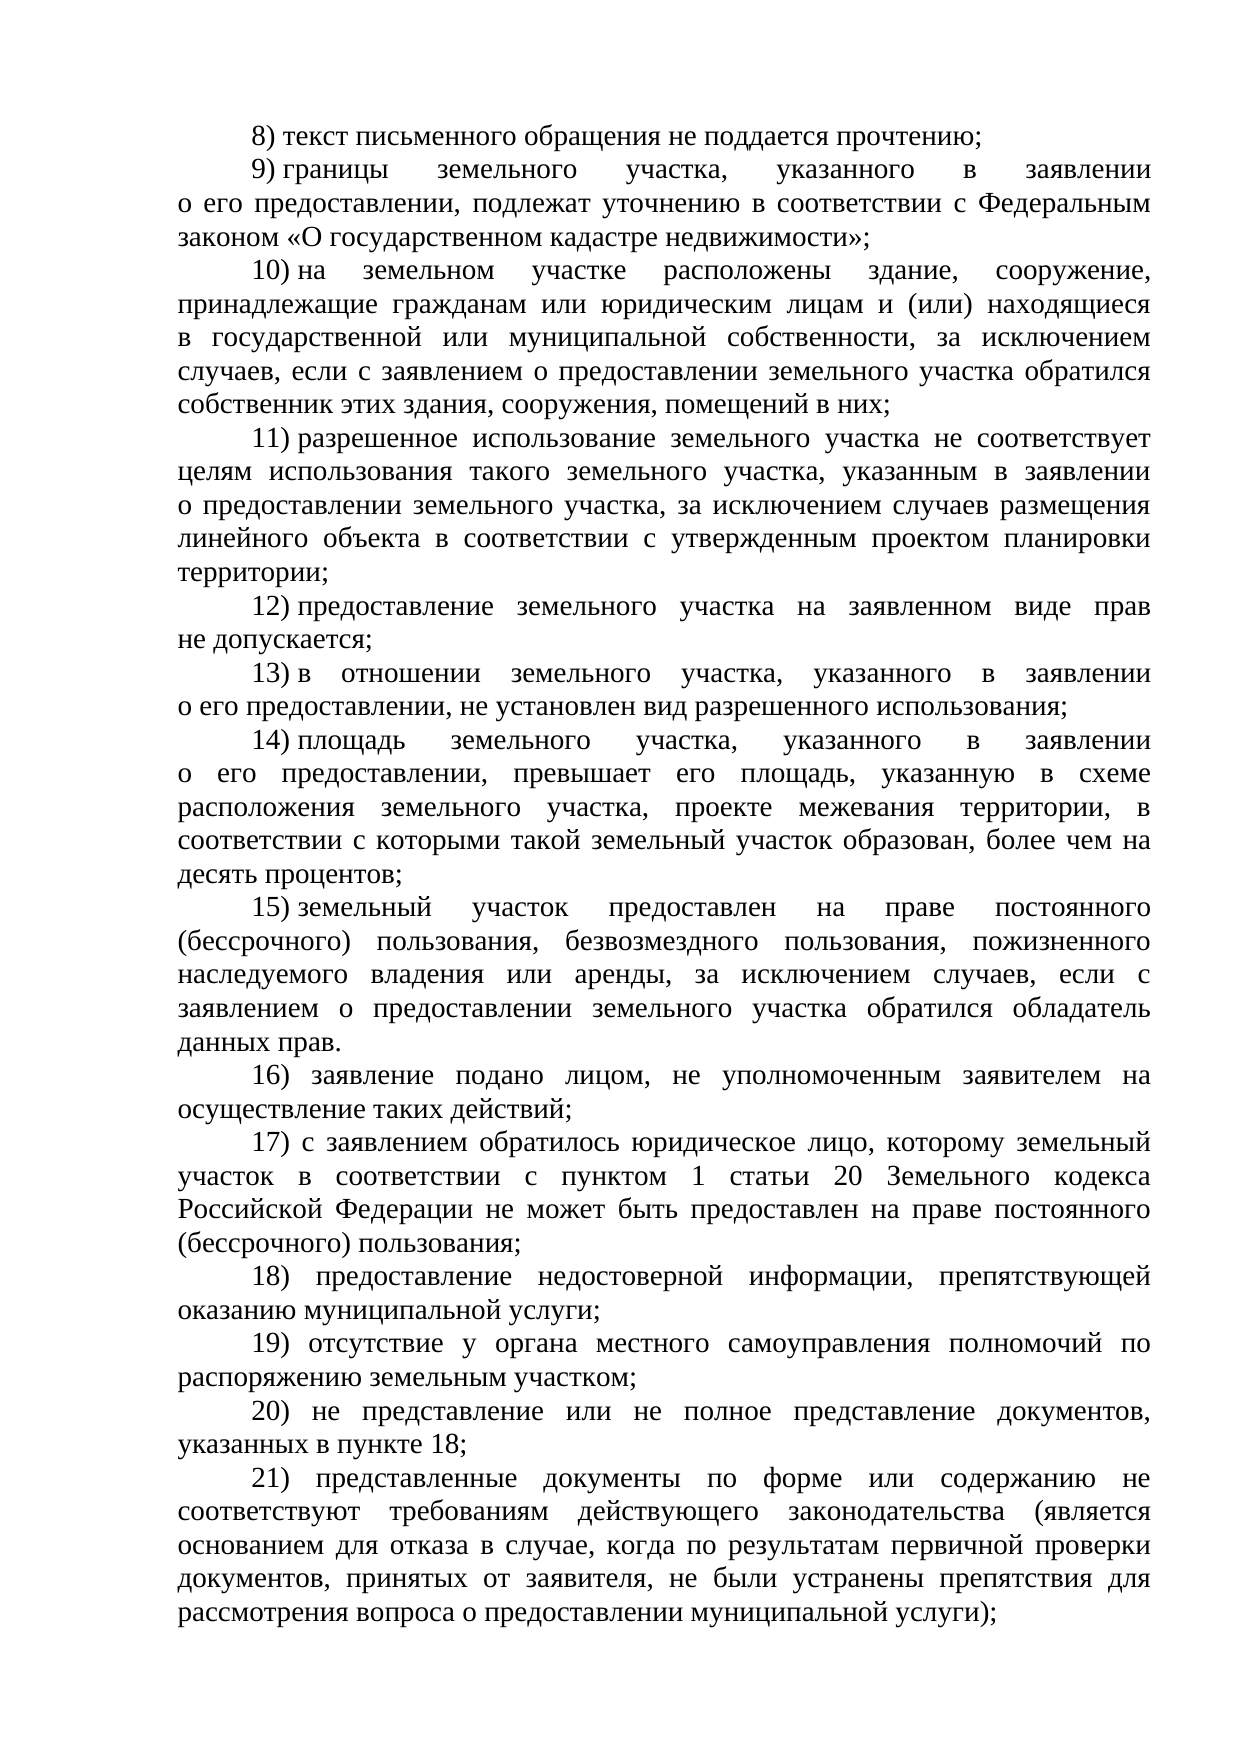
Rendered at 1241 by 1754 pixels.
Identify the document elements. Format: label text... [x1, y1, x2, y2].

text 9) границы земельного участка, указанного в заявлении о его предоставлении, подлежат уточнению в соответствии с Федеральным законом «О государственном кадастре недвижимости»; [177, 152, 1152, 252]
text 12) предоставление земельного участка на заявленном виде прав не допускается; [177, 588, 1152, 655]
text 17) с заявлением обратилось юридическое лицо, которому земельный участок в соответствии с пунктом 1 статьи 20 Земельного кодекса Российской Федерации не может быть предоставлен на праве постоянного (бессрочного) пользования; [177, 1124, 1152, 1258]
text 16) заявление подано лицом, не уполномоченным заявителем на осуществление таких действий; [177, 1057, 1152, 1124]
text 10) на земельном участке расположены здание, сооружение, принадлежащие гражданам или юридическим лицам и (или) находящиеся в государственной или муниципальной собственности, за исключением случаев, если с заявлением о предоставлении земельного участка обратился собственник этих здания, сооружения, помещений в них; [177, 252, 1152, 420]
text 15) земельный участок предоставлен на праве постоянного (бессрочного) пользования, безвозмездного пользования, пожизненного наследуемого владения или аренды, за исключением случаев, если с заявлением о предоставлении земельного участка обратился обладатель данных прав. [177, 889, 1152, 1057]
text 21) представленные документы по форме или содержанию не соответствуют требованиям действующего законодательства (является основанием для отказа в случае, когда по результатам первичной проверки документов, принятых от заявителя, не были устранены препятствия для рассмотрения вопроса о предоставлении муниципальной услуги); [177, 1460, 1152, 1627]
text 14) площадь земельного участка, указанного в заявлении о его предоставлении, превышает его площадь, указанную в схеме расположения земельного участка, проекте межевания территории, в соответствии с которыми такой земельный участок образован, более чем на десять процентов; [177, 722, 1152, 889]
text 18) предоставление недостоверной информации, препятствующей оказанию муниципальной услуги; [177, 1258, 1152, 1326]
text 13) в отношении земельного участка, указанного в заявлении о его предоставлении, не установлен вид разрешенного использования; [177, 655, 1152, 722]
text 20) не представление или не полное представление документов, указанных в пункте 18; [177, 1393, 1152, 1460]
text 8) текст письменного обращения не поддается прочтению; [177, 118, 1152, 152]
text 19) отсутствие у органа местного самоуправления полномочий по распоряжению земельным участком; [177, 1326, 1152, 1393]
text 11) разрешенное использование земельного участка не соответствует целям использования такого земельного участка, указанным в заявлении о предоставлении земельного участка, за исключением случаев размещения линейного объекта в соответствии с утвержденным проектом планировки территории; [177, 420, 1152, 588]
